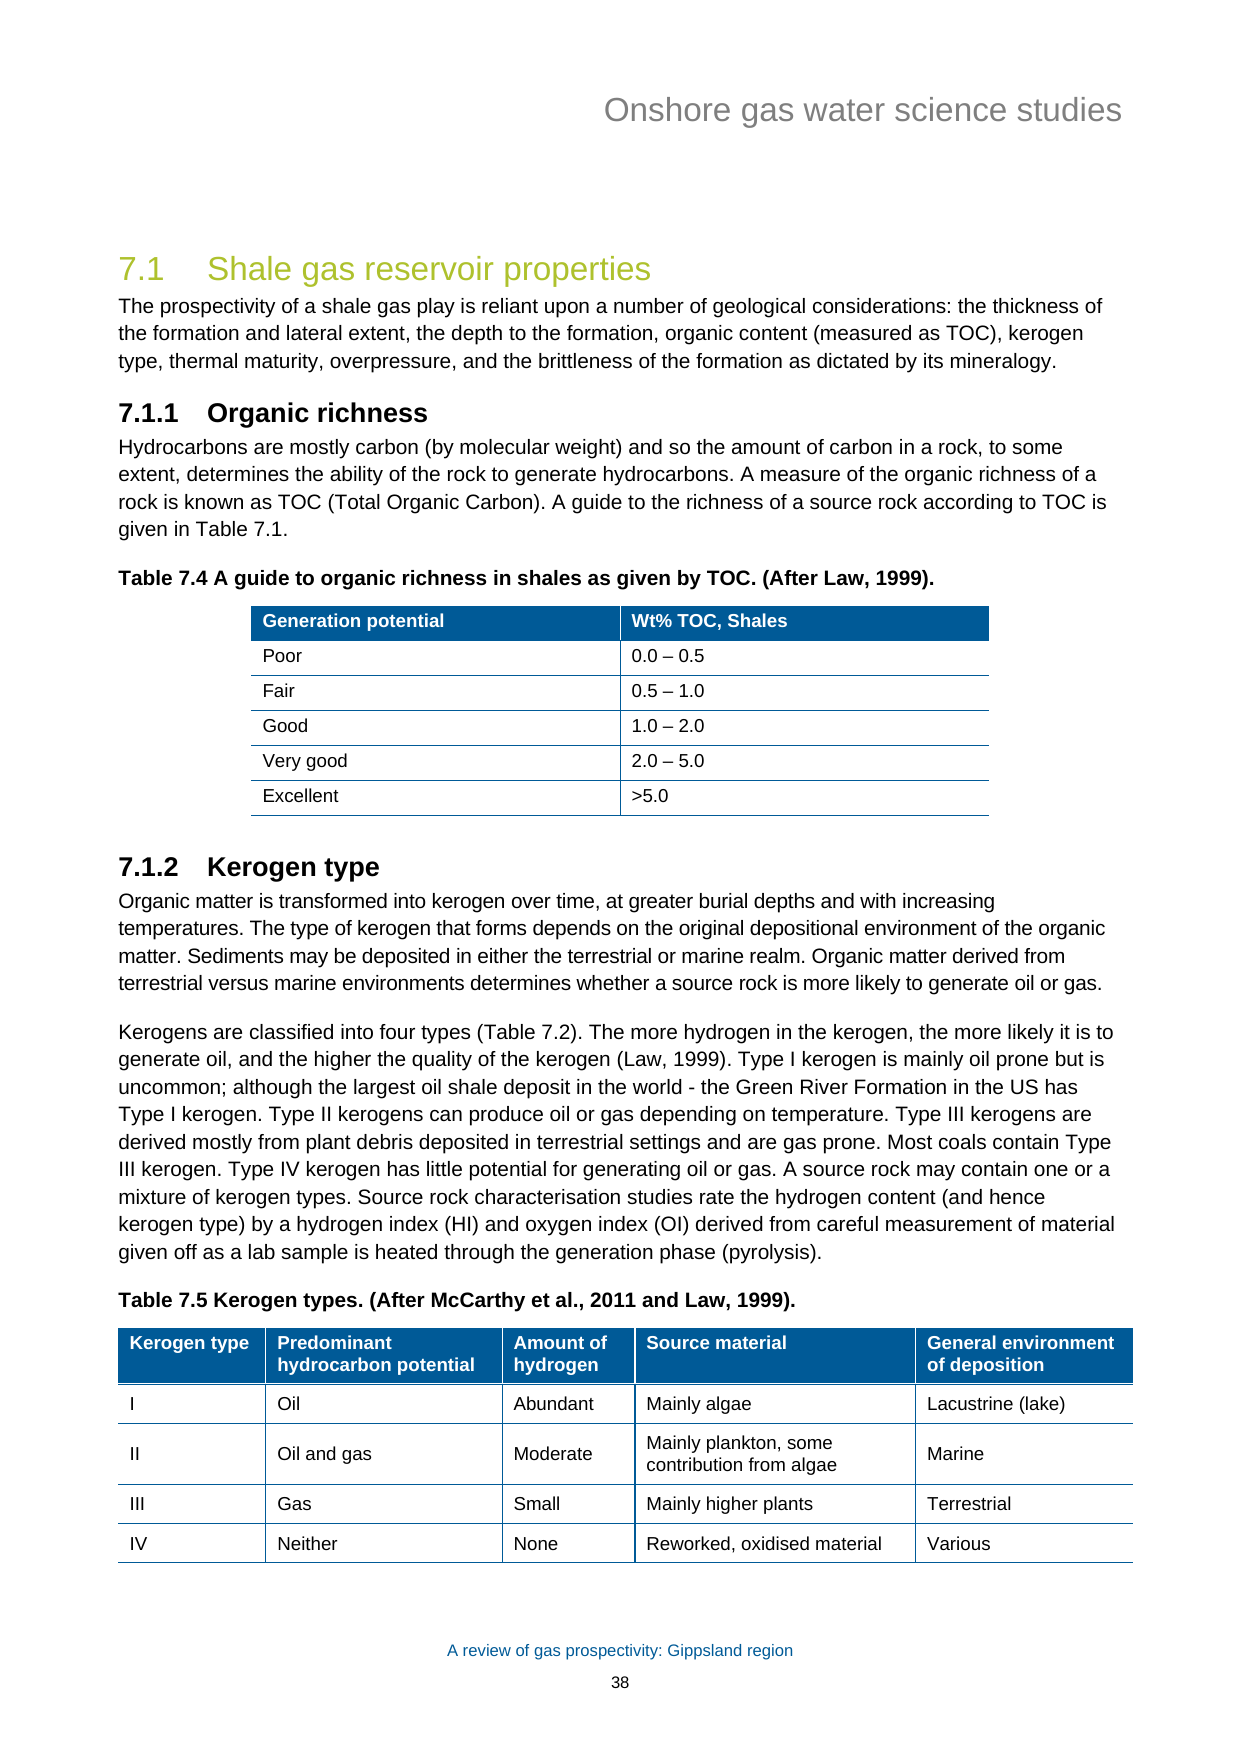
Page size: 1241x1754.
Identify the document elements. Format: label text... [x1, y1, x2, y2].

table_header Wt% TOC, Shales [621, 606, 989, 640]
table_cell Mainly higher plants [636, 1485, 915, 1523]
text Organic matter is transformed into kerogen over time, at greater burial depths and with increasing temperatures. The type of kerogen that forms depends on the original depositional environment of the organic matter. Sediments may be deposited in either the terrestrial or marine realm. Organic matter derived from terrestrial versus marine environments determines whether a source rock is more likely to generate oil or gas. [118, 889, 1122, 995]
table_cell II [118, 1424, 265, 1484]
table_cell Oil [266, 1385, 502, 1423]
table_cell Very good [251, 746, 620, 780]
table_cell None [503, 1524, 634, 1562]
table_cell Poor [251, 641, 620, 675]
table_cell Small [503, 1485, 634, 1523]
table_cell Excellent [251, 781, 620, 815]
table_cell 2.0 – 5.0 [621, 746, 989, 780]
subtitle Kerogen type [118, 851, 1122, 882]
table_cell Terrestrial [916, 1485, 1133, 1523]
table_cell Fair [251, 676, 620, 710]
subtitle Organic richness [118, 397, 1122, 428]
table_cell I [118, 1385, 265, 1423]
table_header Source material [636, 1328, 915, 1383]
table_cell Reworked, oxidised material [636, 1524, 915, 1562]
table_cell Neither [266, 1524, 502, 1562]
subtitle Shale gas reservoir properties [118, 249, 1122, 287]
table_cell Abundant [503, 1385, 634, 1423]
table_cell Good [251, 711, 620, 745]
table_header Kerogen type [118, 1328, 265, 1383]
text Hydrocarbons are mostly carbon (by molecular weight) and so the amount of carbon in a rock, to some extent, determines the ability of the rock to generate hydrocarbons. A measure of the organic richness of a rock is known as TOC (Total Organic Carbon). A guide to the richness of a source rock according to TOC is given in Table 7.1. [118, 435, 1122, 541]
table_cell 1.0 – 2.0 [621, 711, 989, 745]
table_cell >5.0 [621, 781, 989, 815]
table_header General environment of deposition [916, 1328, 1133, 1383]
table_cell Various [916, 1524, 1133, 1562]
table_cell IV [118, 1524, 265, 1562]
table_header Predominant hydrocarbon potential [266, 1328, 502, 1383]
text The prospectivity of a shale gas play is reliant upon a number of geological considerations: the thickness of the formation and lateral extent, the depth to the formation, organic content (measured as TOC), kerogen type, thermal maturity, overpressure, and the brittleness of the formation as dictated by its mineralogy. [118, 293, 1122, 372]
table_cell III [118, 1485, 265, 1523]
table_cell Moderate [503, 1424, 634, 1484]
table_cell Gas [266, 1485, 502, 1523]
table_cell 0.5 – 1.0 [621, 676, 989, 710]
table_cell Lacustrine (lake) [916, 1385, 1133, 1423]
table_cell Mainly plankton, some contribution from algae [636, 1424, 915, 1484]
table_header Generation potential [251, 606, 620, 640]
text Kerogens are classified into four types (Table 7.2). The more hydrogen in the kerogen, the more likely it is to generate oil, and the higher the quality of the kerogen (Law, 1999). Type I kerogen is mainly oil prone but is uncommon; although the largest oil shale deposit in the world - the Green River Formation in the US has Type I kerogen. Type II kerogens can produce oil or gas depending on temperature. Type III kerogens are derived mostly from plant debris deposited in terrestrial settings and are gas prone. Most coals contain Type III kerogen. Type IV kerogen has little potential for generating oil or gas. A source rock may contain one or a mixture of kerogen types. Source rock characterisation studies rate the hydrogen content (and hence kerogen type) by a hydrogen index (HI) and oxygen index (OI) derived from careful measurement of material given off as a lab sample is heated through the generation phase (pyrolysis). [118, 1019, 1122, 1263]
table_cell Marine [916, 1424, 1133, 1484]
table_cell Mainly algae [636, 1385, 915, 1423]
table_header Amount of hydrogen [503, 1328, 634, 1383]
table_cell Oil and gas [266, 1424, 502, 1484]
table_cell 0.0 – 0.5 [621, 641, 989, 675]
